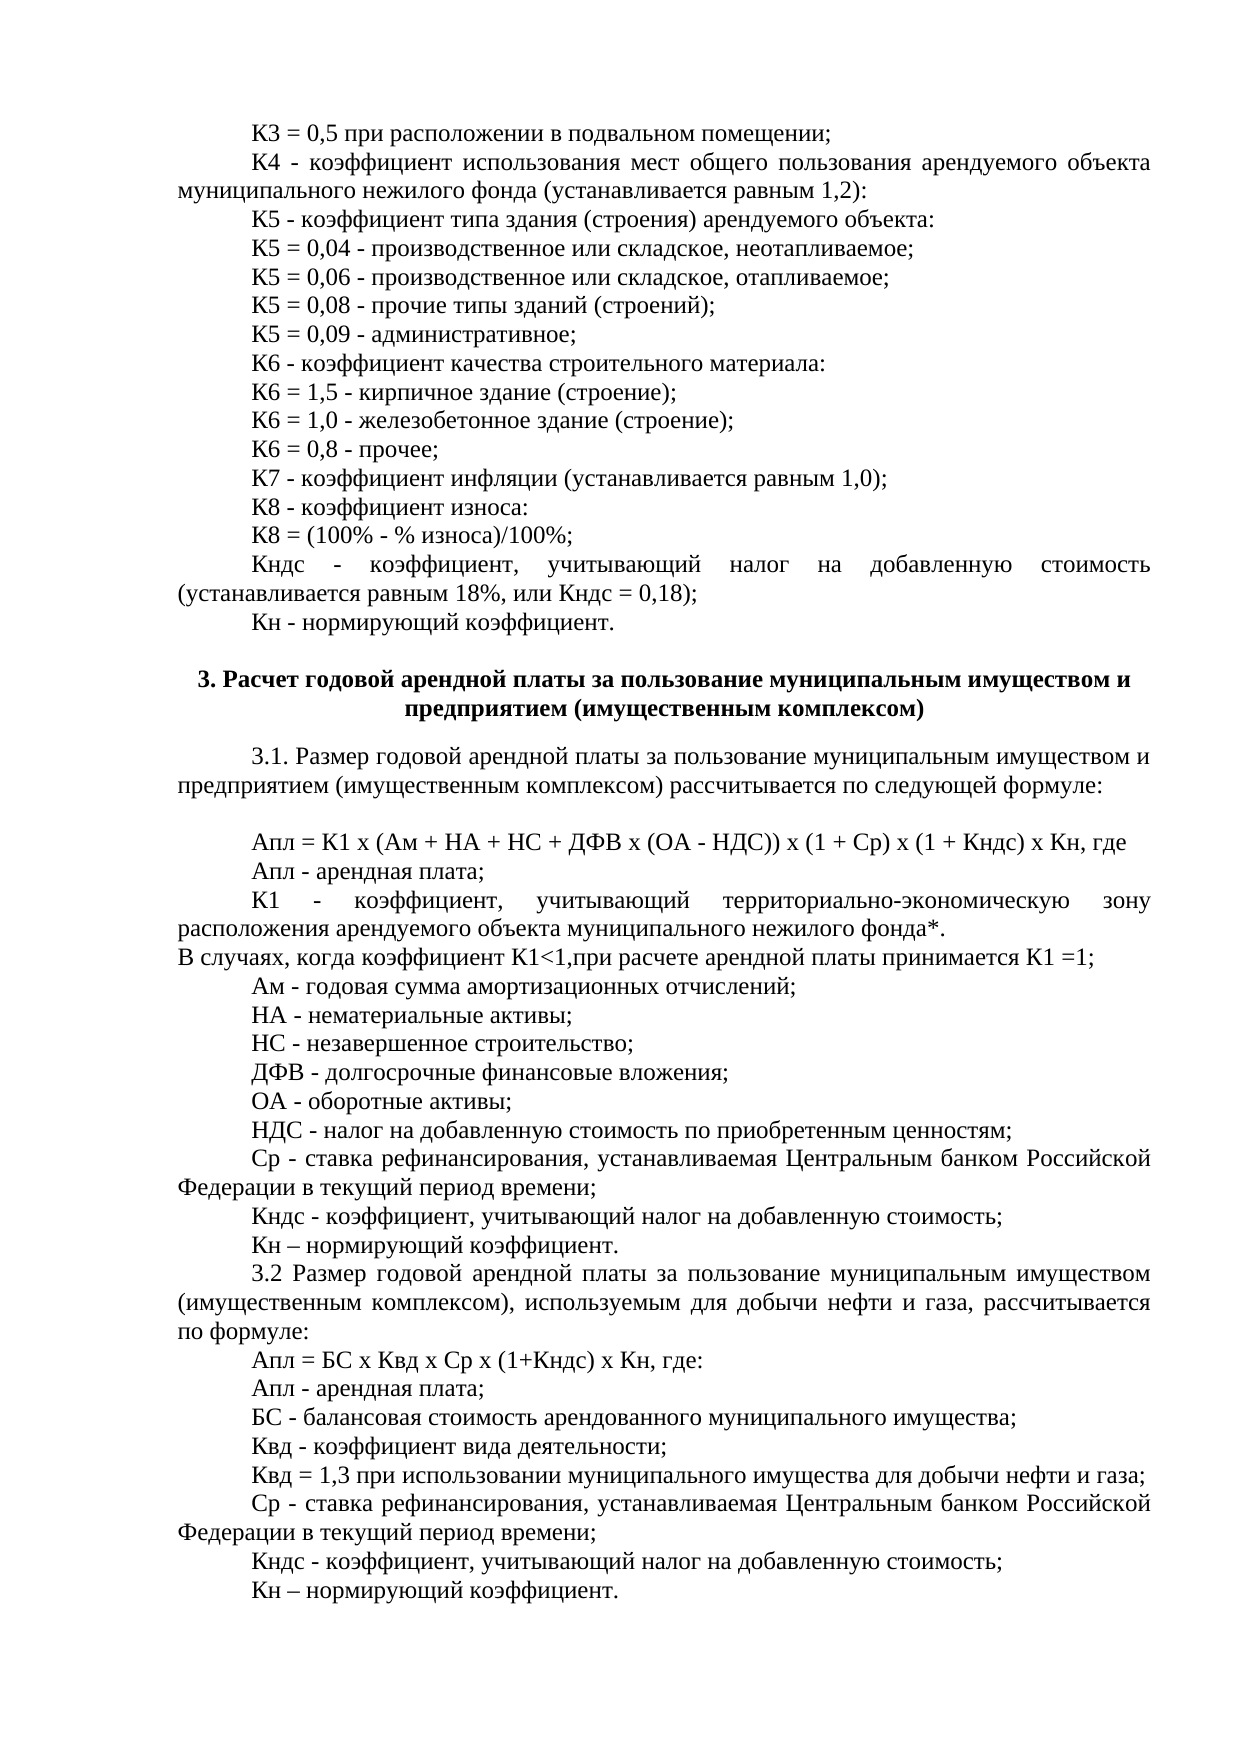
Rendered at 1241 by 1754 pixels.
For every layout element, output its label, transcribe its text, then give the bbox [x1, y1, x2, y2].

text НС - незавершенное строительство; [177, 1028, 1152, 1057]
text К5 = 0,09 - административное; [177, 319, 1152, 348]
text К6 - коэффициент качества строительного материала: [177, 348, 1152, 377]
text Кндс - коэффициент, учитывающий налог на добавленную стоимость; [177, 1546, 1152, 1575]
text К8 - коэффициент износа: [177, 492, 1152, 521]
text Квд - коэффициент вида деятельности; [177, 1431, 1152, 1460]
text К5 = 0,04 - производственное или складское, неотапливаемое; [177, 233, 1152, 262]
text НА - нематериальные активы; [177, 1000, 1152, 1028]
text 3.1. Размер годовой арендной платы за пользование муниципальным имуществом и предприятием (имущественным комплексом) рассчитывается по следующей формуле: [177, 741, 1152, 798]
text Апл - арендная плата; [177, 856, 1152, 885]
text К6 = 0,8 - прочее; [177, 434, 1152, 463]
text Кн – нормирующий коэффициент. [177, 1575, 1152, 1603]
text К6 = 1,0 - железобетонное здание (строение); [177, 406, 1152, 434]
text 3. Расчет годовой арендной платы за пользование муниципальным имуществом и предприятием (имущественным комплексом) [177, 664, 1152, 722]
text Квд = 1,3 при использовании муниципального имущества для добычи нефти и газа; [177, 1460, 1152, 1488]
text К8 = (100% - % износа)/100%; [177, 521, 1152, 549]
text К5 - коэффициент типа здания (строения) арендуемого объекта: [177, 204, 1152, 233]
text К5 = 0,08 - прочие типы зданий (строений); [177, 291, 1152, 319]
text К6 = 1,5 - кирпичное здание (строение); [177, 377, 1152, 406]
text Ам - годовая сумма амортизационных отчислений; [177, 971, 1152, 1000]
text Апл = БС х Квд х Ср х (1+Кндс) х Кн, где: [177, 1345, 1152, 1373]
text Кндс - коэффициент, учитывающий налог на добавленную стоимость; [177, 1201, 1152, 1230]
text К3 = 0,5 при расположении в подвальном помещении; [177, 118, 1152, 147]
text К1 - коэффициент, учитывающий территориально-экономическую зону расположения арендуемого объекта муниципального нежилого фонда*. [177, 885, 1152, 942]
text НДС - налог на добавленную стоимость по приобретенным ценностям; [177, 1115, 1152, 1143]
text Ср - ставка рефинансирования, устанавливаемая Центральным банком Российской Федерации в текущий период времени; [177, 1488, 1152, 1546]
text К5 = 0,06 - производственное или складское, отапливаемое; [177, 262, 1152, 291]
text 3.2 Размер годовой арендной платы за пользование муниципальным имуществом (имущественным комплексом), используемым для добычи нефти и газа, рассчитывается по формуле: [177, 1258, 1152, 1345]
text Ср - ставка рефинансирования, устанавливаемая Центральным банком Российской Федерации в текущий период времени; [177, 1143, 1152, 1201]
text ДФВ - долгосрочные финансовые вложения; [177, 1057, 1152, 1086]
text Кн – нормирующий коэффициент. [177, 1230, 1152, 1258]
text Апл = К1 х (Ам + НА + НС + ДФВ х (ОА - НДС)) х (1 + Ср) х (1 + Кндс) х Кн, где [177, 827, 1152, 856]
text БС - балансовая стоимость арендованного муниципального имущества; [177, 1402, 1152, 1431]
text Кн - нормирующий коэффициент. [177, 607, 1152, 636]
text ОА - оборотные активы; [177, 1086, 1152, 1115]
text К4 - коэффициент использования мест общего пользования арендуемого объекта муниципального нежилого фонда (устанавливается равным 1,2): [177, 147, 1152, 204]
text В случаях, когда коэффициент К1<1,при расчете арендной платы принимается К1 =1; [177, 942, 1152, 971]
text Апл - арендная плата; [177, 1373, 1152, 1402]
text Кндс - коэффициент, учитывающий налог на добавленную стоимость (устанавливается равным 18%, или Кндс = 0,18); [177, 549, 1152, 607]
text К7 - коэффициент инфляции (устанавливается равным 1,0); [177, 463, 1152, 492]
